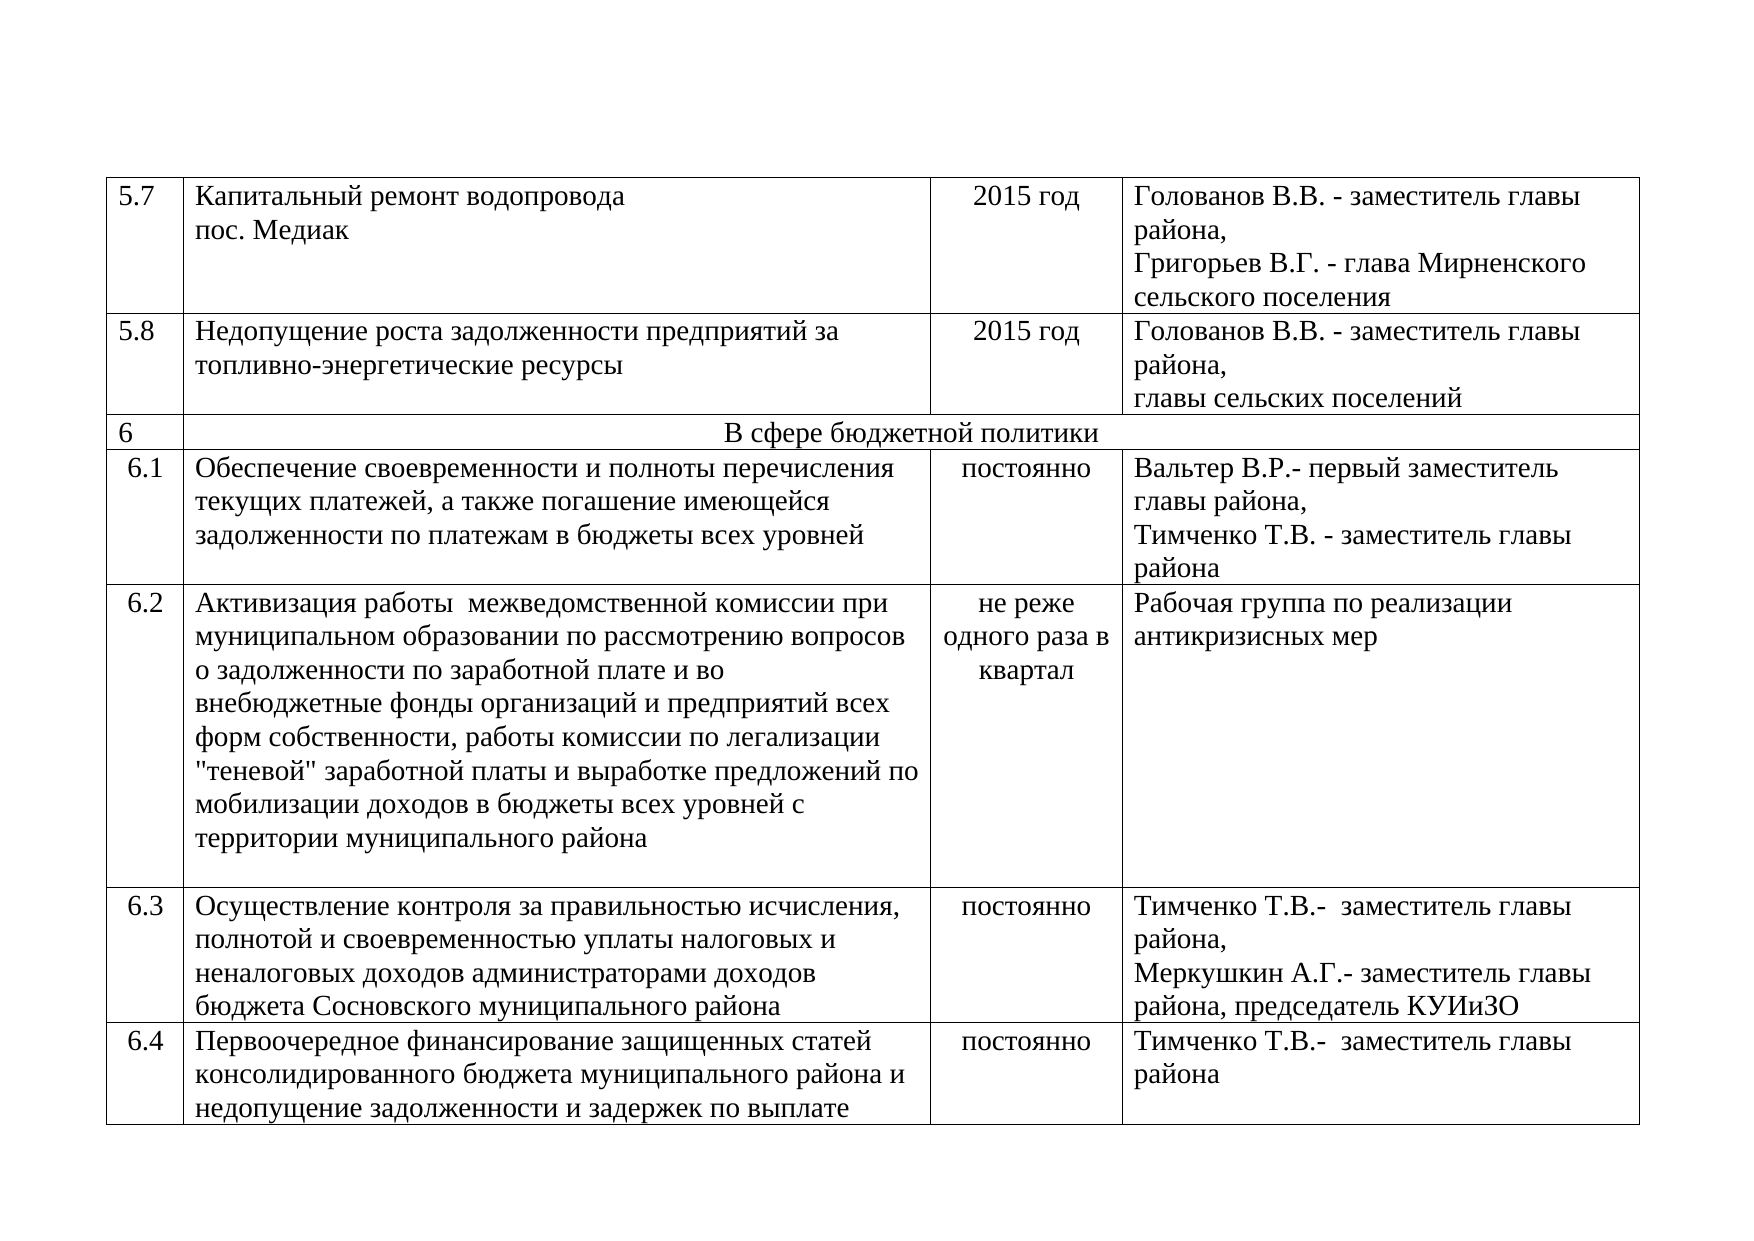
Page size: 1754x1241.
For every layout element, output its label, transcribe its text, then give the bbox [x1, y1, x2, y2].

table_cell Рабочая группа по реализации антикризисных мер [1123, 585, 1639, 887]
table_cell Обеспечение своевременности и полноты перечисления текущих платежей, а также погашение имеющейся задолженности по платежам в бюджеты всех уровней [184, 450, 930, 584]
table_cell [184, 1023, 930, 1124]
table_cell не реже одного раза в квартал [931, 585, 1122, 887]
table_cell 2015 год [931, 178, 1122, 312]
table_cell постоянно [931, 1023, 1122, 1124]
table_cell Активизация работы межведомственной комиссии при муниципальном образовании по рассмотрению вопросов о задолженности по заработной плате и во внебюджетные фонды организаций и предприятий всех форм собственности, работы комиссии по легализации "теневой" заработной платы и выработке предложений по мобилизации доходов в бюджеты всех уровней с территории муниципального района [184, 585, 930, 887]
table_cell Голованов В.В. - заместитель главы района, Григорьев В.Г. - глава Мирненского сельского поселения [1123, 178, 1639, 312]
table_cell В сфере бюджетной политики [184, 415, 1639, 449]
table_cell 6.3 [107, 888, 183, 1022]
table_cell Капитальный ремонт водопровода пос. Медиак [184, 178, 930, 312]
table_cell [1123, 1023, 1639, 1124]
table_cell Осуществление контроля за правильностью исчисления, полнотой и своевременностью уплаты налоговых и неналоговых доходов администраторами доходов бюджета Сосновского муниципального района [184, 888, 930, 1022]
table_cell 6.4 [107, 1023, 183, 1124]
table_cell 6 [107, 415, 183, 449]
table_cell Тимченко Т.В.- заместитель главы района, Меркушкин А.Г.- заместитель главы района, председатель КУИиЗО [1123, 888, 1639, 1022]
table_cell 5.8 [107, 314, 183, 414]
table_cell постоянно [931, 450, 1122, 584]
table_cell 6.2 [107, 585, 183, 887]
table_cell 2015 год [931, 314, 1122, 414]
table_cell постоянно [931, 888, 1122, 1022]
table_cell 6.1 [107, 450, 183, 584]
table_cell 5.7 [107, 178, 183, 312]
table_cell Голованов В.В. - заместитель главы района, главы сельских поселений [1123, 314, 1639, 414]
table_cell Вальтер В.Р.- первый заместитель главы района, Тимченко Т.В. - заместитель главы района [1123, 450, 1639, 584]
table_cell Недопущение роста задолженности предприятий за топливно-энергетические ресурсы [184, 314, 930, 414]
